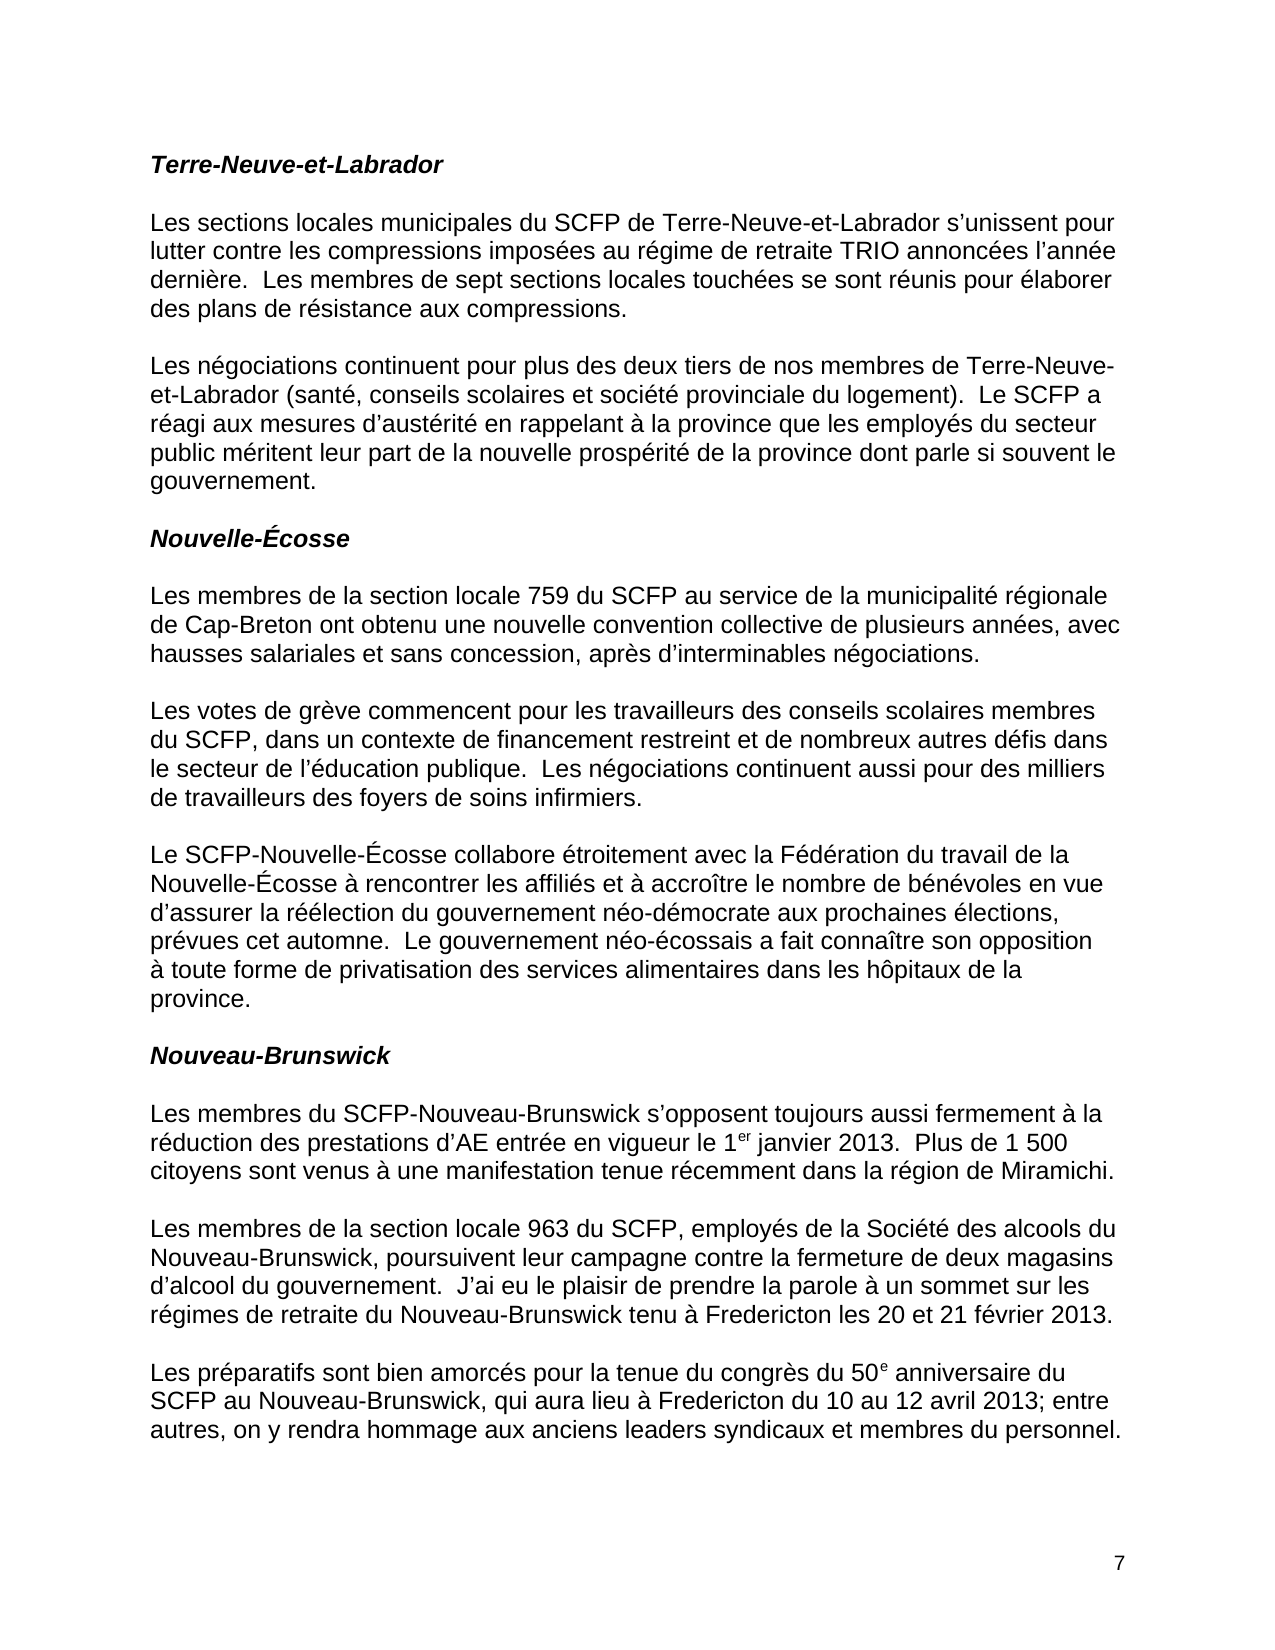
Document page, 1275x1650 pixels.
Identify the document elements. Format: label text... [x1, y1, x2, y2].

text Terre-Neuve-et-Labrador [150, 150, 1125, 179]
text Les membres de la section locale 759 du SCFP au service de la municipalité régionale de Cap-Breton ont obtenu une nouvelle convention collective de plusieurs années, avec hausses salariales et sans concession, après d’interminables négociations. [150, 581, 1125, 667]
text Les sections locales municipales du SCFP de Terre-Neuve-et-Labrador s’unissent pour lutter contre les compressions imposées au régime de retraite TRIO annoncées l’année dernière. Les membres de sept sections locales touchées se sont réunis pour élaborer des plans de résistance aux compressions. [150, 207, 1125, 322]
text Nouvelle-Écosse [150, 524, 1125, 552]
text Les négociations continuent pour plus des deux tiers de nos membres de Terre-Neuve-et-Labrador (santé, conseils scolaires et société provinciale du logement). Le SCFP a réagi aux mesures d’austérité en rappelant à la province que les employés du secteur public méritent leur part de la nouvelle prospérité de la province dont parle si souvent le gouvernement. [150, 351, 1125, 495]
text Le SCFP-Nouvelle-Écosse collabore étroitement avec la Fédération du travail de la Nouvelle-Écosse à rencontrer les affiliés et à accroître le nombre de bénévoles en vue d’assurer la réélection du gouvernement néo-démocrate aux prochaines élections, prévues cet automne. Le gouvernement néo-écossais a fait connaître son opposition à toute forme de privatisation des services alimentaires dans les hôpitaux de la province. [150, 840, 1125, 1012]
text Les membres du SCFP-Nouveau-Brunswick s’opposent toujours aussi fermement à la réduction des prestations d’AE entrée en vigueur le 1er janvier 2013. Plus de 1 500 citoyens sont venus à une manifestation tenue récemment dans la région de Miramichi. [150, 1099, 1125, 1185]
text Les préparatifs sont bien amorcés pour la tenue du congrès du 50e anniversaire du SCFP au Nouveau-Brunswick, qui aura lieu à Fredericton du 10 au 12 avril 2013; entre autres, on y rendra hommage aux anciens leaders syndicaux et membres du personnel. [150, 1357, 1125, 1444]
text Les votes de grève commencent pour les travailleurs des conseils scolaires membres du SCFP, dans un contexte de financement restreint et de nombreux autres défis dans le secteur de l’éducation publique. Les négociations continuent aussi pour des milliers de travailleurs des foyers de soins infirmiers. [150, 696, 1125, 811]
text Les membres de la section locale 963 du SCFP, employés de la Société des alcools du Nouveau-Brunswick, poursuivent leur campagne contre la fermeture de deux magasins d’alcool du gouvernement. J’ai eu le plaisir de prendre la parole à un sommet sur les régimes de retraite du Nouveau-Brunswick tenu à Fredericton les 20 et 21 février 2013. [150, 1214, 1125, 1329]
text Nouveau-Brunswick [150, 1041, 1125, 1070]
